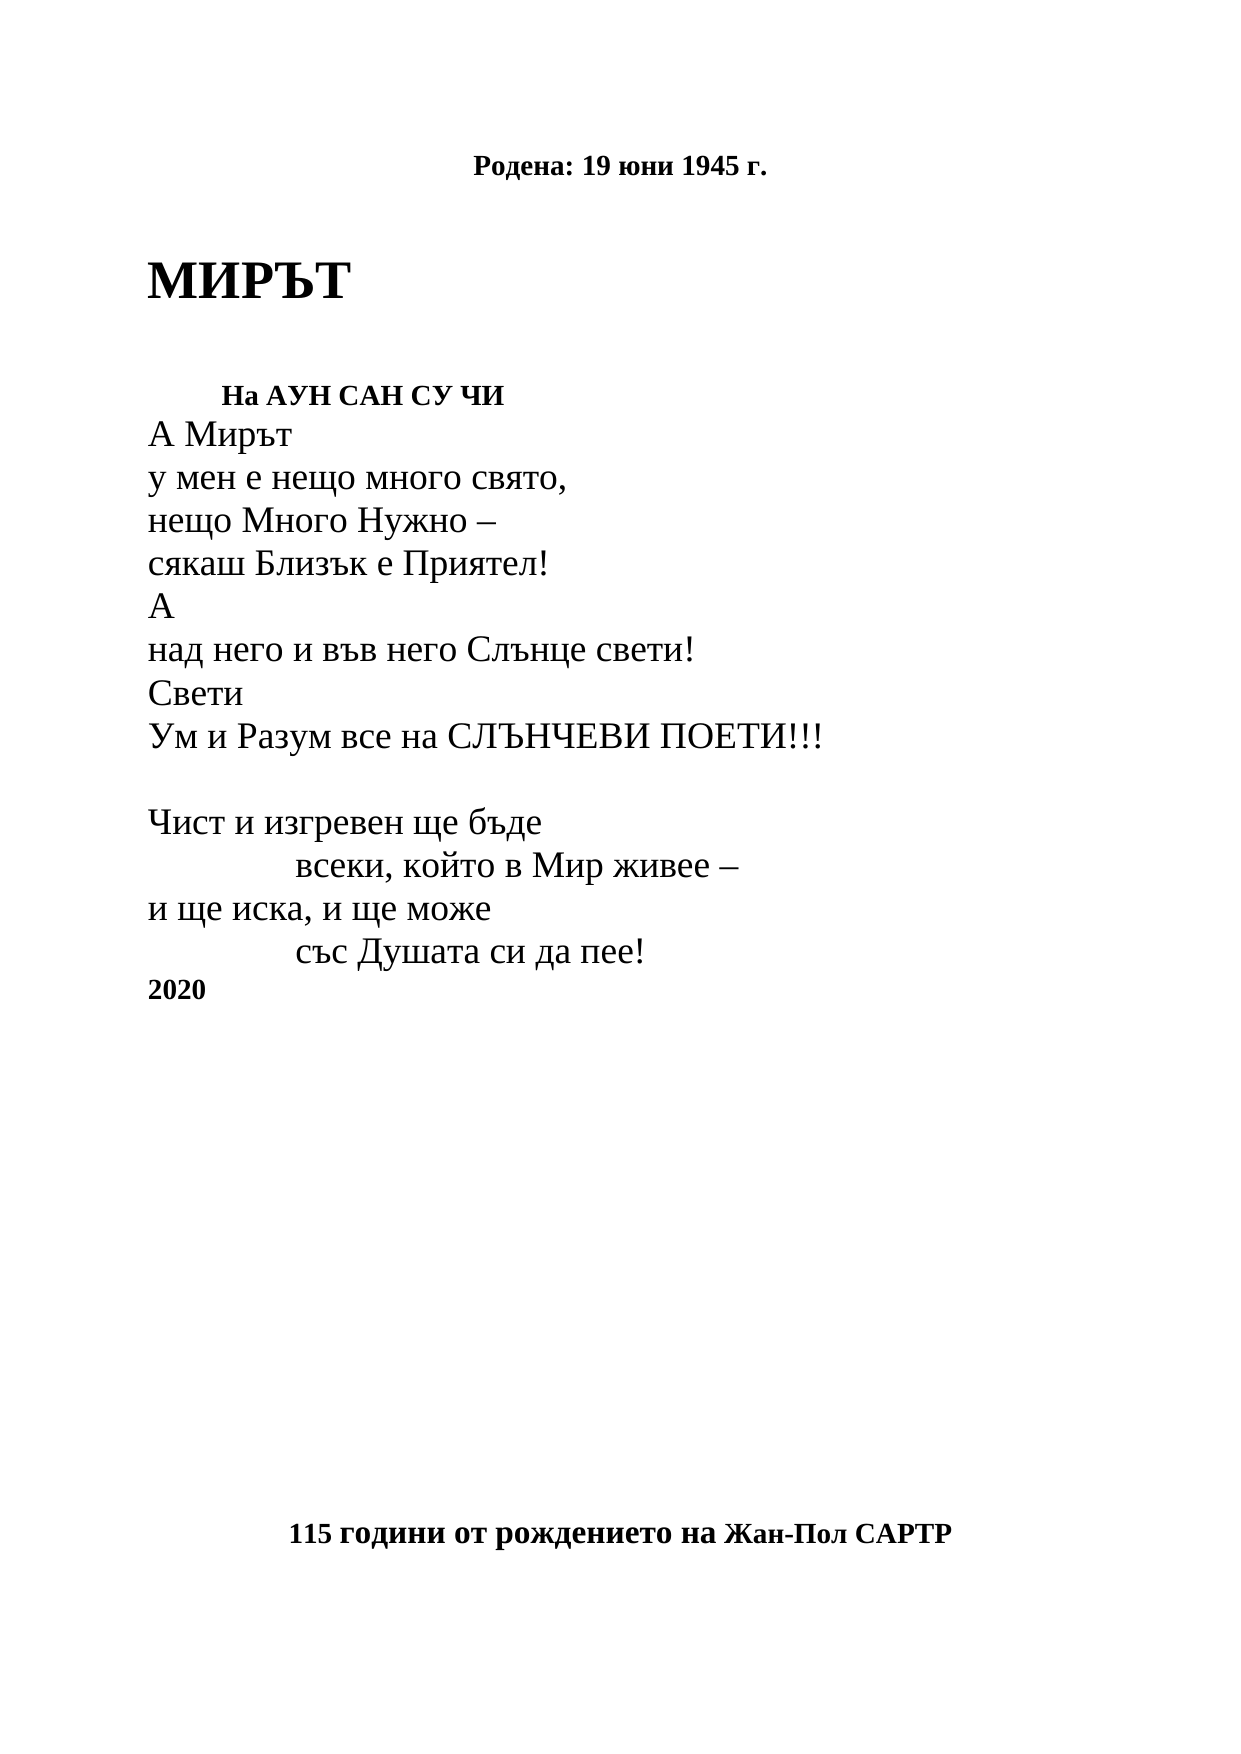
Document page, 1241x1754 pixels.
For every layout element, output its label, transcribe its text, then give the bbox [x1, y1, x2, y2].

text над него и във него Слънце свети! [148, 627, 1093, 670]
text сякаш Близък е Приятел! [148, 541, 1093, 584]
text Чист и изгревен ще бъде [148, 799, 1093, 842]
text 115 години от рождението на Жан-Пол САРТР [148, 1512, 1093, 1551]
text със Душата си да пее! [148, 929, 1093, 972]
text На АУН САН СУ ЧИ [148, 378, 1093, 411]
text и ще иска, и ще може [148, 886, 1093, 929]
text Родена: 19 юни 1945 г. [148, 148, 1093, 181]
text Свети [148, 670, 1093, 713]
text у мен е нещо много свято, [148, 454, 1093, 497]
text А Мирът [148, 411, 1093, 454]
text А [148, 584, 1093, 627]
text нещо Много Нужно – [148, 497, 1093, 541]
text всеки, който в Мир живее – [148, 842, 1093, 886]
text Ум и Разум все на СЛЪНЧЕВИ ПОЕТИ!!! [148, 713, 1093, 756]
text МИРЪТ [148, 248, 1093, 311]
text 2020 [148, 972, 1093, 1005]
